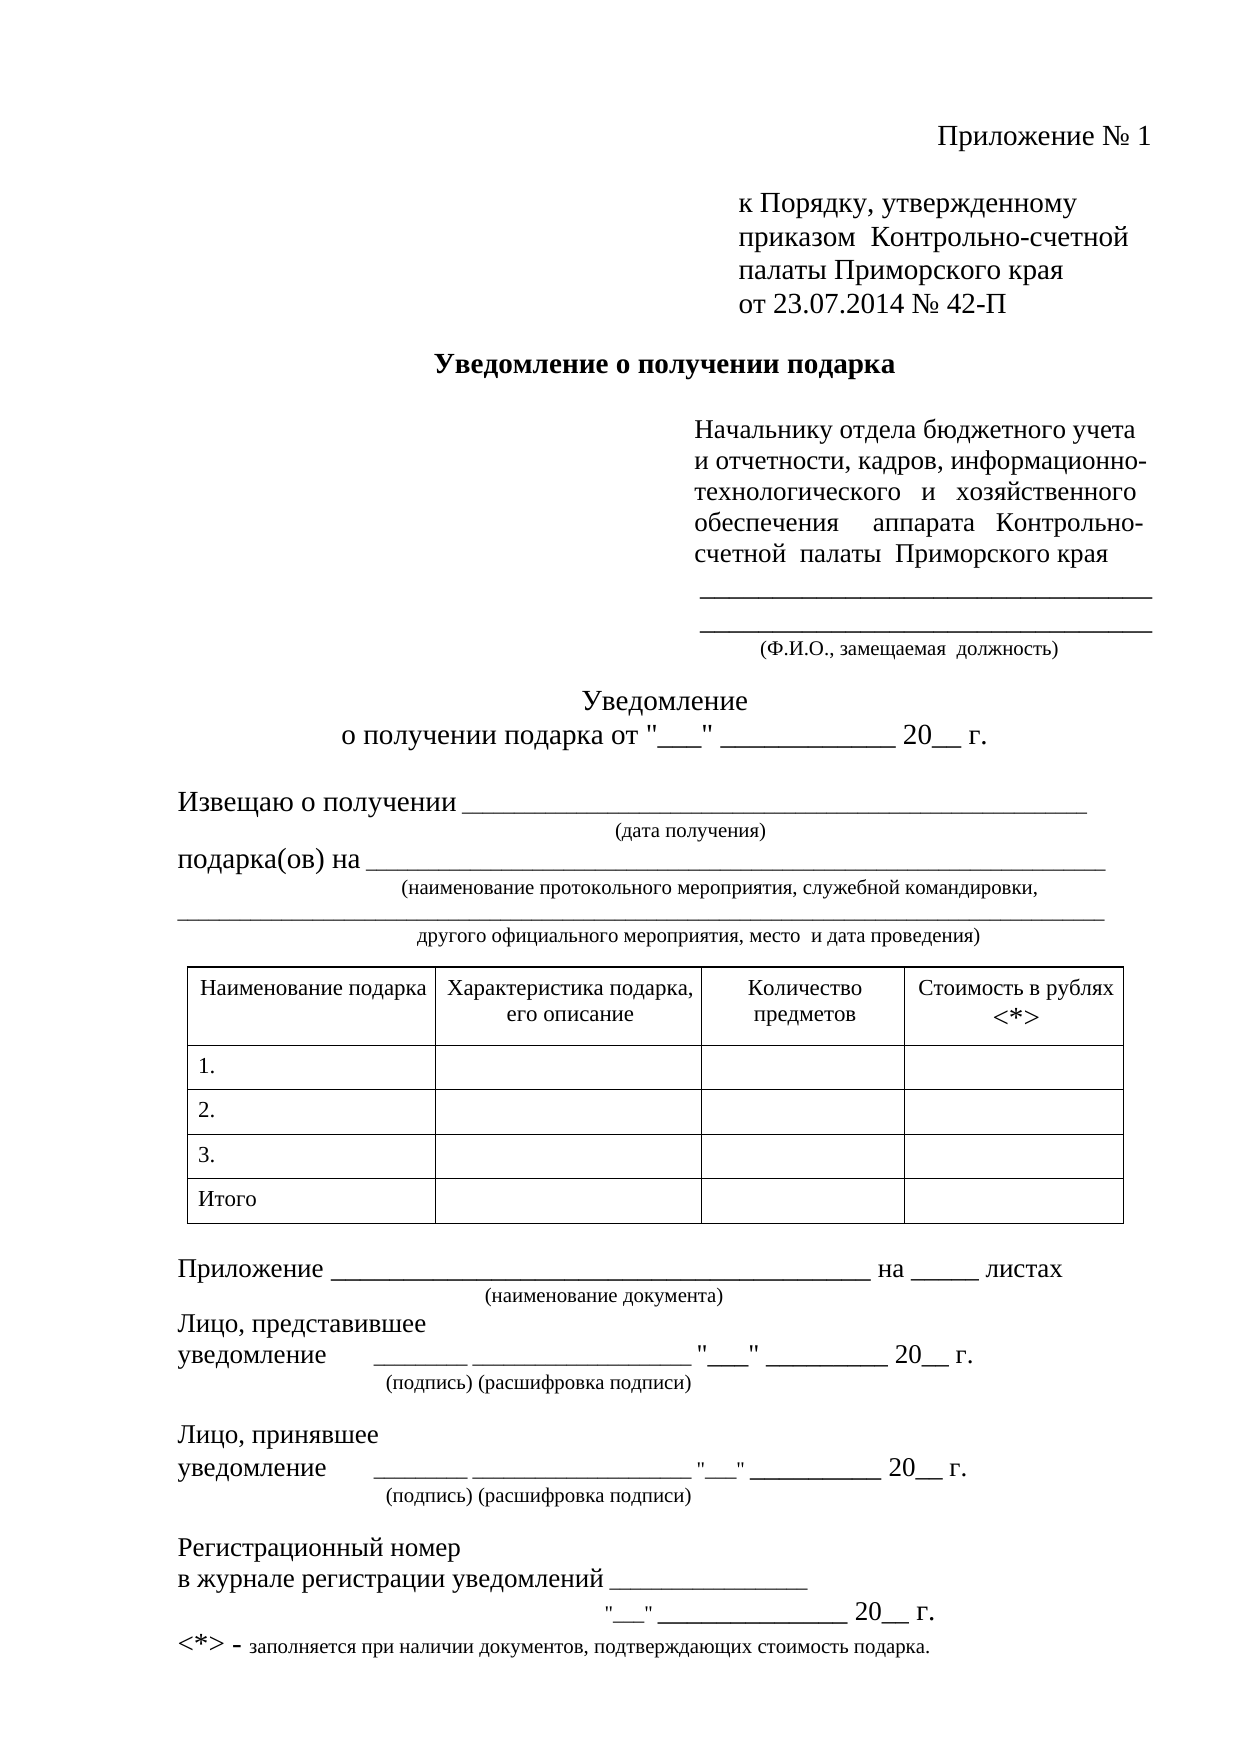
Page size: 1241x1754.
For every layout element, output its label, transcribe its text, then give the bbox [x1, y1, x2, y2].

text "___" _____________ 20__ г. [177, 1593, 1152, 1626]
text Уведомление о получении подарка [177, 346, 1152, 379]
text (дата получения) [177, 817, 1152, 842]
text подарка(ов) на _______________________________________________________________________ [177, 842, 1152, 875]
table_cell [436, 1179, 701, 1222]
text (наименование протокольного мероприятия, служебной командировки, [177, 875, 1152, 899]
text от 23.07.2014 № 42-П [177, 286, 1152, 319]
text (подпись) (расшифровка подписи) [177, 1482, 1152, 1507]
text Начальнику отдела бюджетного учета [177, 413, 1152, 444]
text и отчетности, кадров, информационно- [177, 444, 1152, 475]
text другого официального мероприятия, место и дата проведения) [177, 923, 1152, 947]
table_cell [436, 1135, 701, 1178]
text счетной палаты Приморского края [177, 537, 1152, 568]
table_cell 3. [188, 1135, 435, 1178]
table_cell [436, 1046, 701, 1089]
table_header Стоимость в рублях <*> [905, 968, 1123, 1044]
table_cell 2. [188, 1090, 435, 1133]
text уведомление _________ _____________________ "___" _________ 20__ г. [177, 1338, 1152, 1370]
text _______________________________ [177, 568, 1152, 602]
text (Ф.И.О., замещаемая должность) [177, 636, 1152, 660]
text (наименование документа) [177, 1283, 1152, 1307]
table_cell [905, 1046, 1123, 1089]
table_cell [702, 1046, 904, 1089]
text Лицо, принявшее [177, 1418, 1152, 1449]
text _______________________________ [177, 602, 1152, 636]
text _________________________________________________________________________________________ [177, 899, 1152, 923]
table_cell [905, 1179, 1123, 1222]
text палаты Приморского края [177, 252, 1152, 286]
text технологического и хозяйственного [177, 475, 1152, 506]
table_header Наименование подарка [188, 968, 435, 1044]
table_cell [702, 1135, 904, 1178]
table_header Количество предметов [702, 968, 904, 1044]
text <*> - заполняется при наличии документов, подтверждающих стоимость подарка. [177, 1626, 1152, 1660]
table_header Характеристика подарка, его описание [436, 968, 701, 1044]
text Приложение № 1 [177, 118, 1152, 152]
text приказом Контрольно-счетной [177, 219, 1152, 252]
text (подпись) (расшифровка подписи) [177, 1370, 1152, 1394]
table_cell [436, 1090, 701, 1133]
table_cell [702, 1090, 904, 1133]
text в журнале регистрации уведомлений ___________________ [177, 1562, 1152, 1593]
text Приложение _____________________________________ на _____ листах [177, 1250, 1152, 1283]
table_cell [702, 1179, 904, 1222]
text к Порядку, утвержденному [177, 185, 1152, 219]
text обеспечения аппарата Контрольно- [177, 506, 1152, 537]
table_cell 1. [188, 1046, 435, 1089]
text Регистрационный номер [177, 1531, 1152, 1562]
table_cell [905, 1135, 1123, 1178]
text Извещаю о получении ____________________________________________________________ [177, 784, 1152, 817]
text Уведомление [177, 683, 1152, 717]
table_cell [905, 1090, 1123, 1133]
table_cell Итого [188, 1179, 435, 1222]
text уведомление _________ _____________________ "___" _________ 20__ г. [177, 1449, 1152, 1482]
text Лицо, представившее [177, 1307, 1152, 1338]
text о получении подарка от "___" ____________ 20__ г. [177, 717, 1152, 750]
